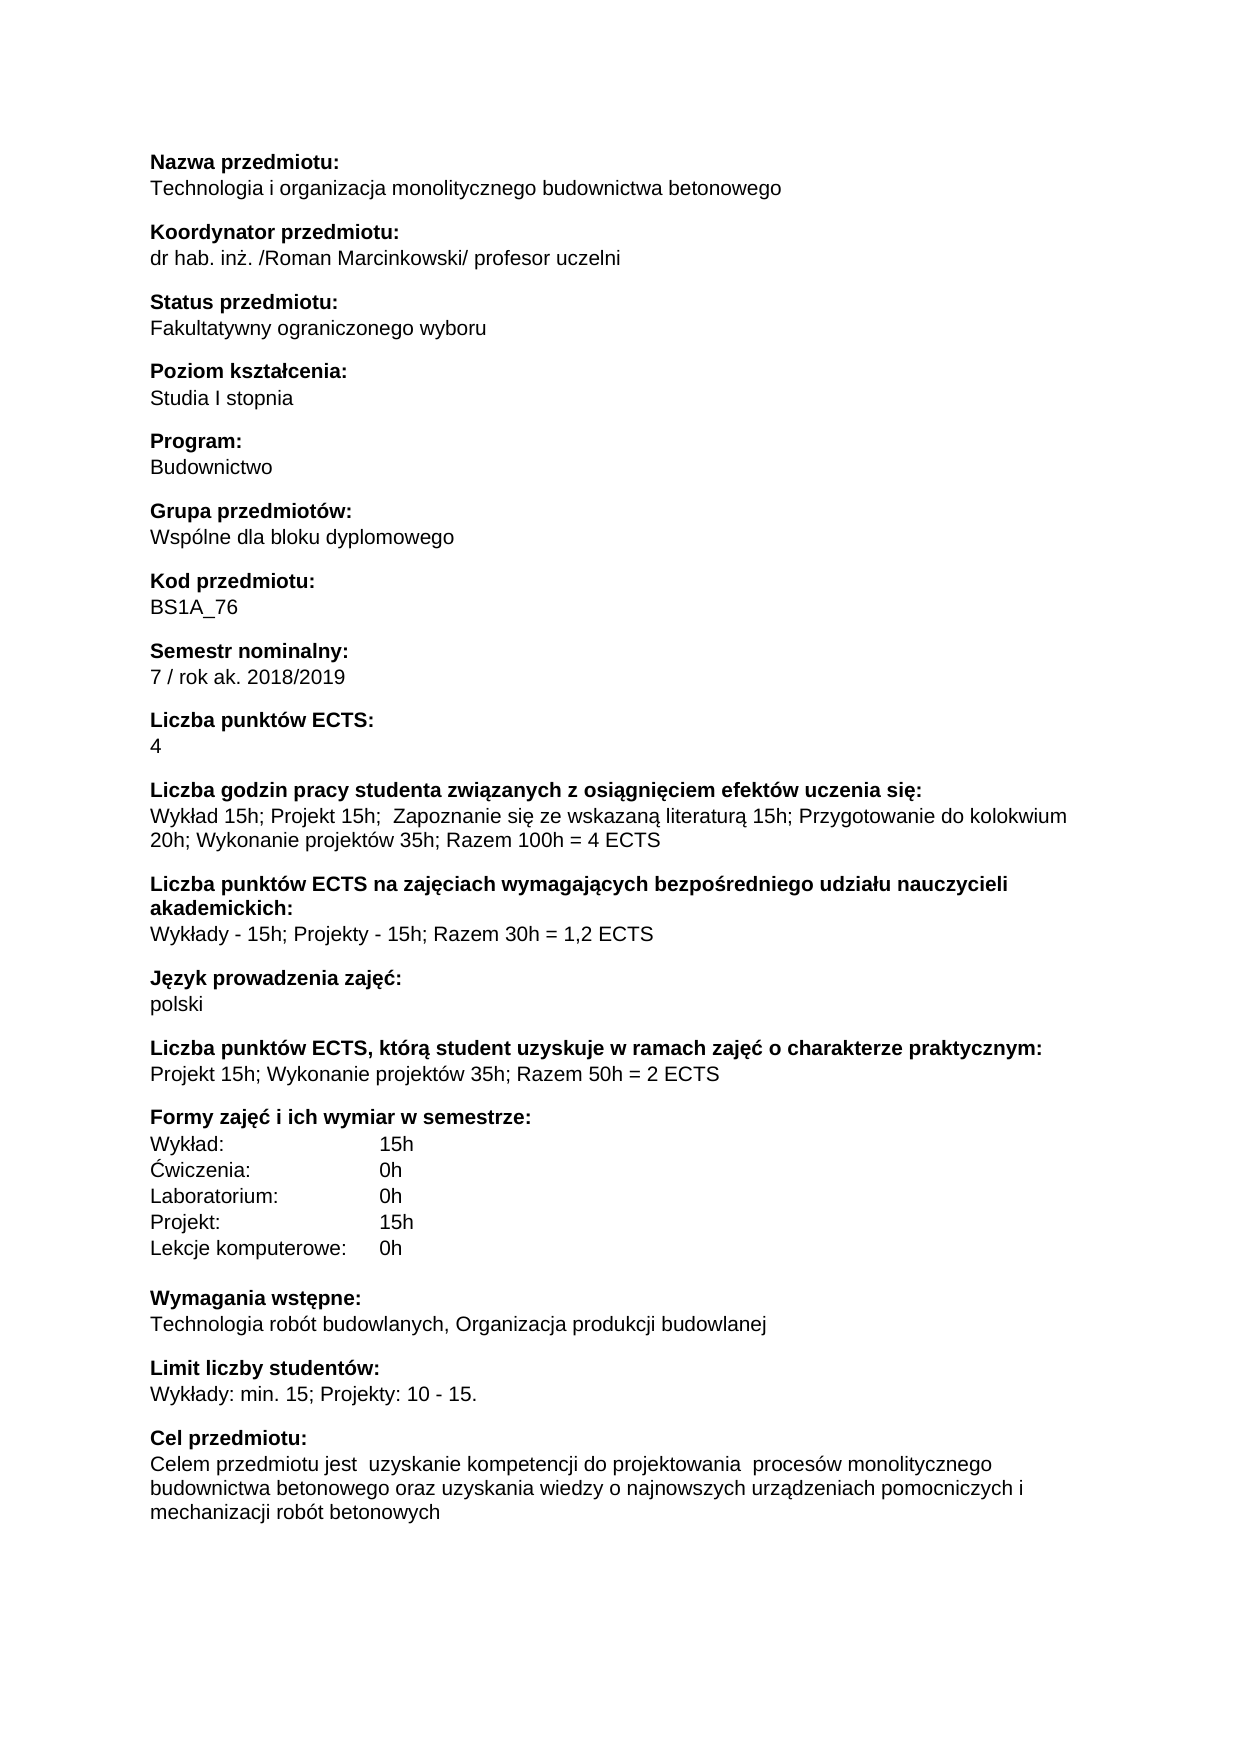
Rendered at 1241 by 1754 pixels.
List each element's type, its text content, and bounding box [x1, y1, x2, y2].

text Technologia i organizacja monolitycznego budownictwa betonowego [150, 176, 1090, 200]
table_header 15h [369, 1132, 597, 1156]
text polski [150, 992, 1090, 1016]
text Status przedmiotu: [150, 289, 1090, 313]
table_header Wykład: [140, 1132, 367, 1156]
text 4 [150, 734, 1090, 758]
text Liczba punktów ECTS, którą student uzyskuje w ramach zajęć o charakterze praktycznym: [150, 1035, 1090, 1059]
text Nazwa przedmiotu: [150, 150, 1090, 174]
text Cel przedmiotu: [150, 1426, 1090, 1449]
table_cell Lekcje komputerowe: [140, 1236, 367, 1260]
table_cell 0h [369, 1234, 597, 1260]
text Budownictwo [150, 455, 1090, 479]
text Liczba godzin pracy studenta związanych z osiągnięciem efektów uczenia się: [150, 778, 1090, 802]
text Liczba punktów ECTS: [150, 708, 1090, 732]
text Projekt 15h; Wykonanie projektów 35h; Razem 50h = 2 ECTS [150, 1061, 1090, 1085]
text Semestr nominalny: [150, 638, 1090, 662]
text Technologia robót budowlanych, Organizacja produkcji budowlanej [150, 1312, 1090, 1336]
table_cell 0h [369, 1156, 597, 1182]
text Grupa przedmiotów: [150, 499, 1090, 523]
text Wykład 15h; Projekt 15h; Zapoznanie się ze wskazaną literaturą 15h; Przygotowanie do kolokwium 20h; Wykonanie projektów 35h; Razem 100h = 4 ECTS [150, 804, 1090, 852]
text 7 / rok ak. 2018/2019 [150, 664, 1090, 688]
table_cell Ćwiczenia: [140, 1158, 367, 1182]
text Liczba punktów ECTS na zajęciach wymagających bezpośredniego udziału nauczycieli akademickich: [150, 872, 1090, 920]
text Studia I stopnia [150, 385, 1090, 409]
text Poziom kształcenia: [150, 359, 1090, 383]
table_cell 15h [369, 1208, 597, 1234]
table_cell Projekt: [140, 1210, 367, 1234]
text dr hab. inż. /Roman Marcinkowski/ profesor uczelni [150, 246, 1090, 270]
text Fakultatywny ograniczonego wyboru [150, 316, 1090, 339]
text Kod przedmiotu: [150, 569, 1090, 593]
text Limit liczby studentów: [150, 1356, 1090, 1380]
text Język prowadzenia zajęć: [150, 966, 1090, 989]
text Wymagania wstępne: [150, 1286, 1090, 1310]
table_cell Laboratorium: [140, 1184, 367, 1208]
table_cell 0h [369, 1182, 597, 1208]
text Wykłady - 15h; Projekty - 15h; Razem 30h = 1,2 ECTS [150, 922, 1090, 946]
text BS1A_76 [150, 595, 1090, 619]
text Koordynator przedmiotu: [150, 220, 1090, 244]
text Program: [150, 429, 1090, 453]
text Celem przedmiotu jest uzyskanie kompetencji do projektowania procesów monolitycznego budownictwa betonowego oraz uzyskania wiedzy o najnowszych urządzeniach pomocniczych i mechanizacji robót betonowych [150, 1452, 1090, 1523]
text Formy zajęć i ich wymiar w semestrze: [150, 1105, 1090, 1129]
text Wspólne dla bloku dyplomowego [150, 525, 1090, 549]
text Wykłady: min. 15; Projekty: 10 - 15. [150, 1382, 1090, 1406]
